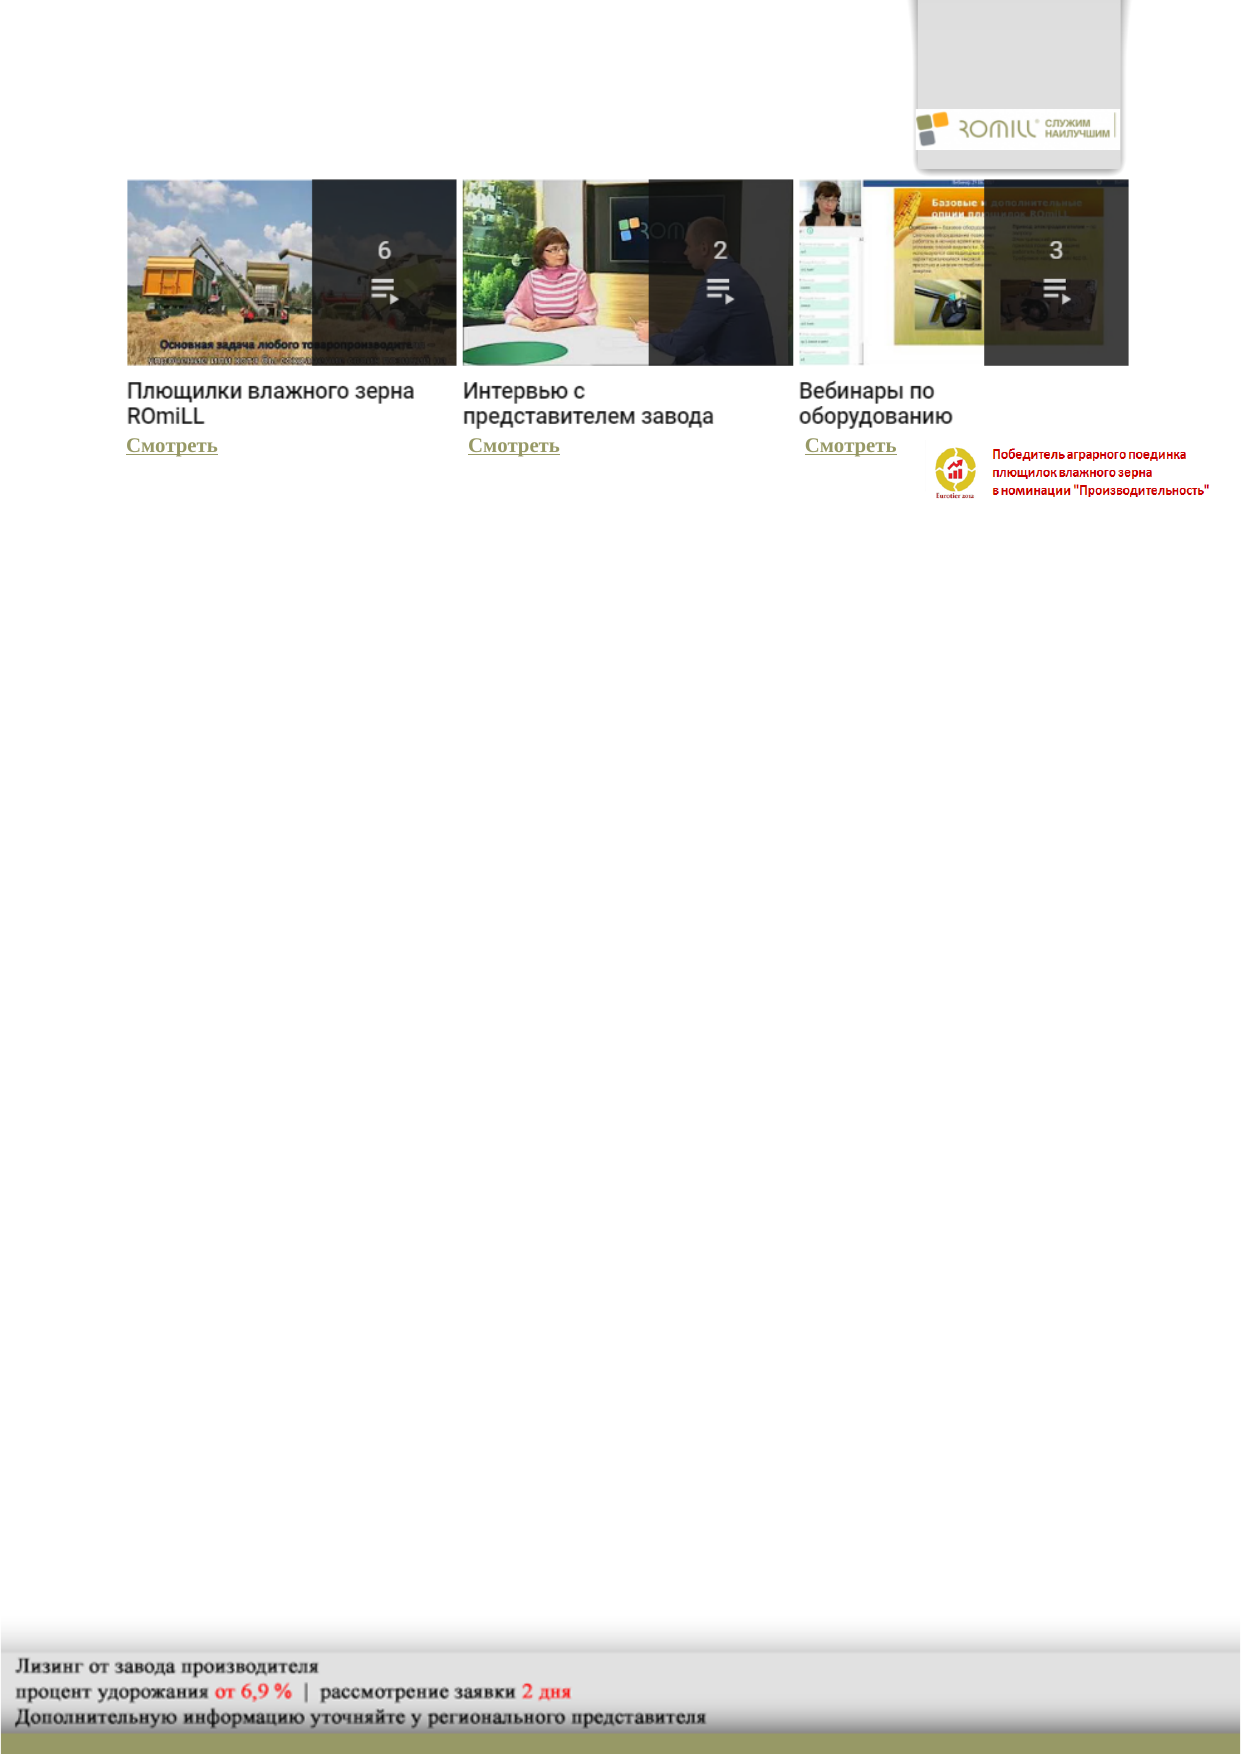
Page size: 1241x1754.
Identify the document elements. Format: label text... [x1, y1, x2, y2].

text Смотреть Смотреть Смотреть [74, 433, 924, 457]
picture [915, 109, 1121, 150]
picture [0, 1561, 1241, 1754]
picture [125, 177, 1224, 507]
